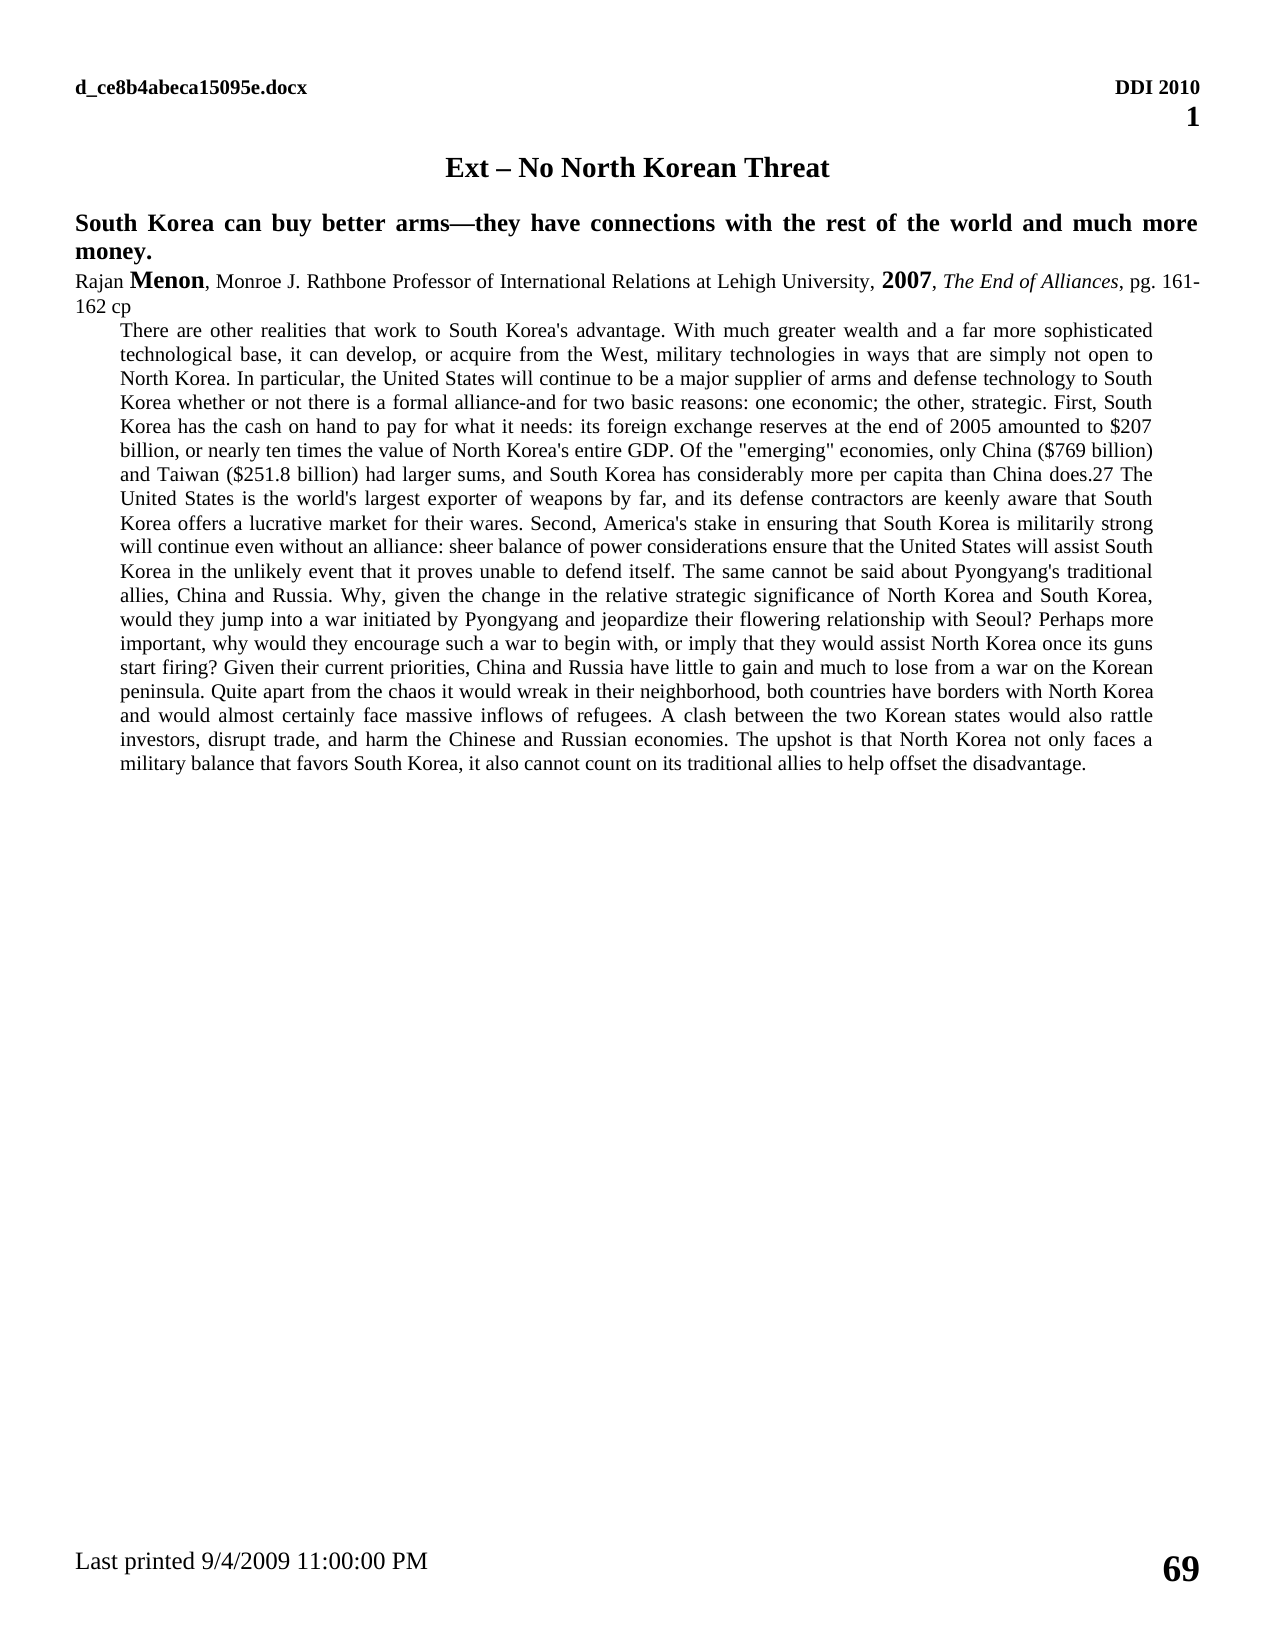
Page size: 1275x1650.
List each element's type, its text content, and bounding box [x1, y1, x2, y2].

text Rajan Menon, Monroe J. Rathbone Professor of International Relations at Lehigh University, 2007, The End of Alliances, pg. 161-162 cp [75, 265, 1200, 318]
text Ext – No North Korean Threat [75, 150, 1200, 183]
text There are other realities that work to South Korea's advantage. With much greater wealth and a far more sophisticated technological base, it can develop, or acquire from the West, military technologies in ways that are simply not open to North Korea. In particular, the United States will continue to be a major supplier of arms and defense technology to South Korea whether or not there is a formal alliance-and for two basic reasons: one economic; the other, strategic. First, South Korea has the cash on hand to pay for what it needs: its foreign exchange reserves at the end of 2005 amounted to $207 billion, or nearly ten times the value of North Korea's entire GDP. Of the "emerging" economies, only China ($769 billion) and Taiwan ($251.8 billion) had larger sums, and South Korea has considerably more per capita than China does.27 The United States is the world's largest exporter of weapons by far, and its defense contractors are keenly aware that South Korea offers a lucrative market for their wares. Second, America's stake in ensuring that South Korea is militarily strong will continue even without an alliance: sheer balance of power considerations ensure that the United States will assist South Korea in the unlikely event that it proves unable to defend itself. The same cannot be said about Pyongyang's traditional allies, China and Russia. Why, given the change in the relative strategic significance of North Korea and South Korea, would they jump into a war initiated by Pyongyang and jeopardize their flowering relationship with Seoul? Perhaps more important, why would they encourage such a war to begin with, or imply that they would assist North Korea once its guns start firing? Given their current priorities, China and Russia have little to gain and much to lose from a war on the Korean peninsula. Quite apart from the chaos it would wreak in their neighborhood, both countries have borders with North Korea and would almost certainly face massive inflows of refugees. A clash between the two Korean states would also rattle investors, disrupt trade, and harm the Chinese and Russian economies. The upshot is that North Korea not only faces a military balance that favors South Korea, it also cannot count on its traditional allies to help offset the disadvantage. [120, 318, 1155, 775]
text South Korea can buy better arms—they have connections with the rest of the world and much more money. [75, 208, 1200, 265]
